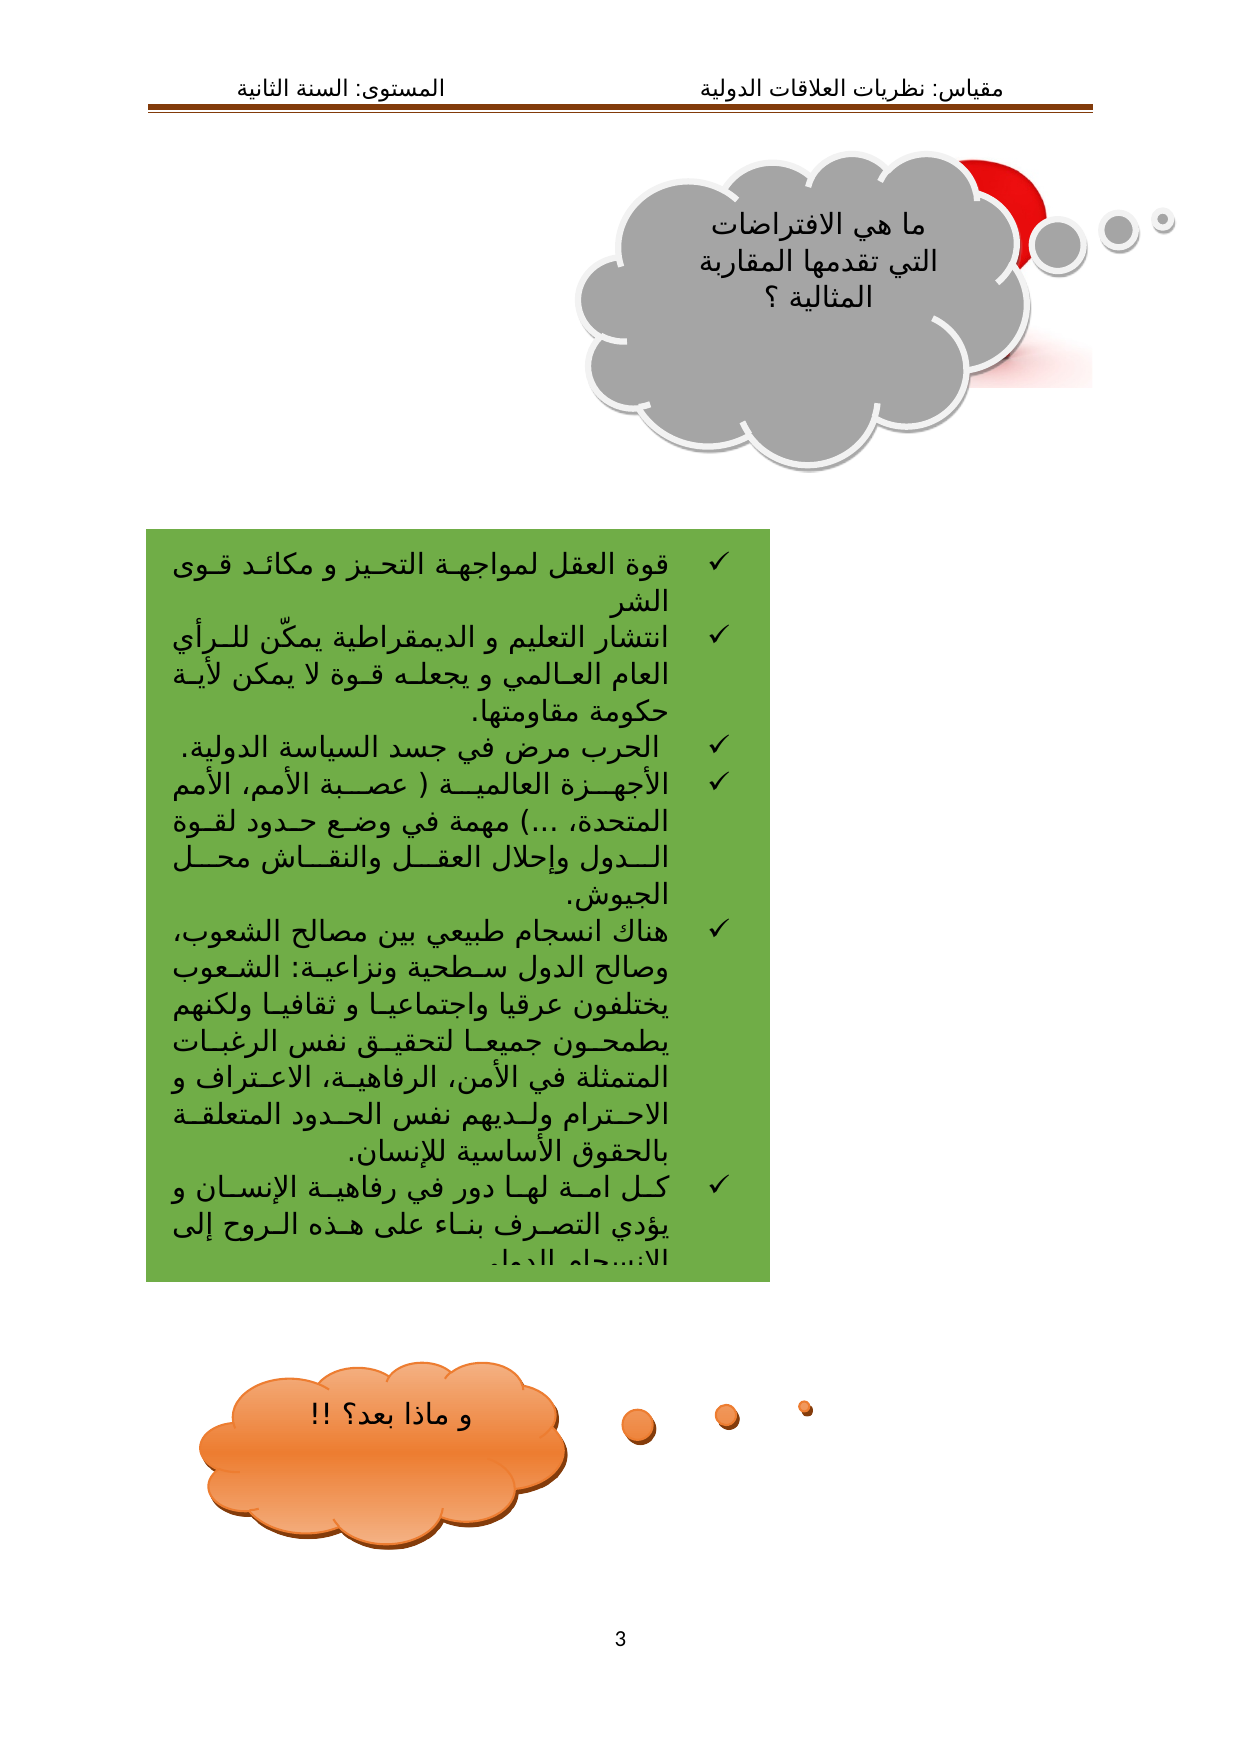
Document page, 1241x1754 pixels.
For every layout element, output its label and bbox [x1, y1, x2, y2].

picture [852, 147, 1093, 388]
